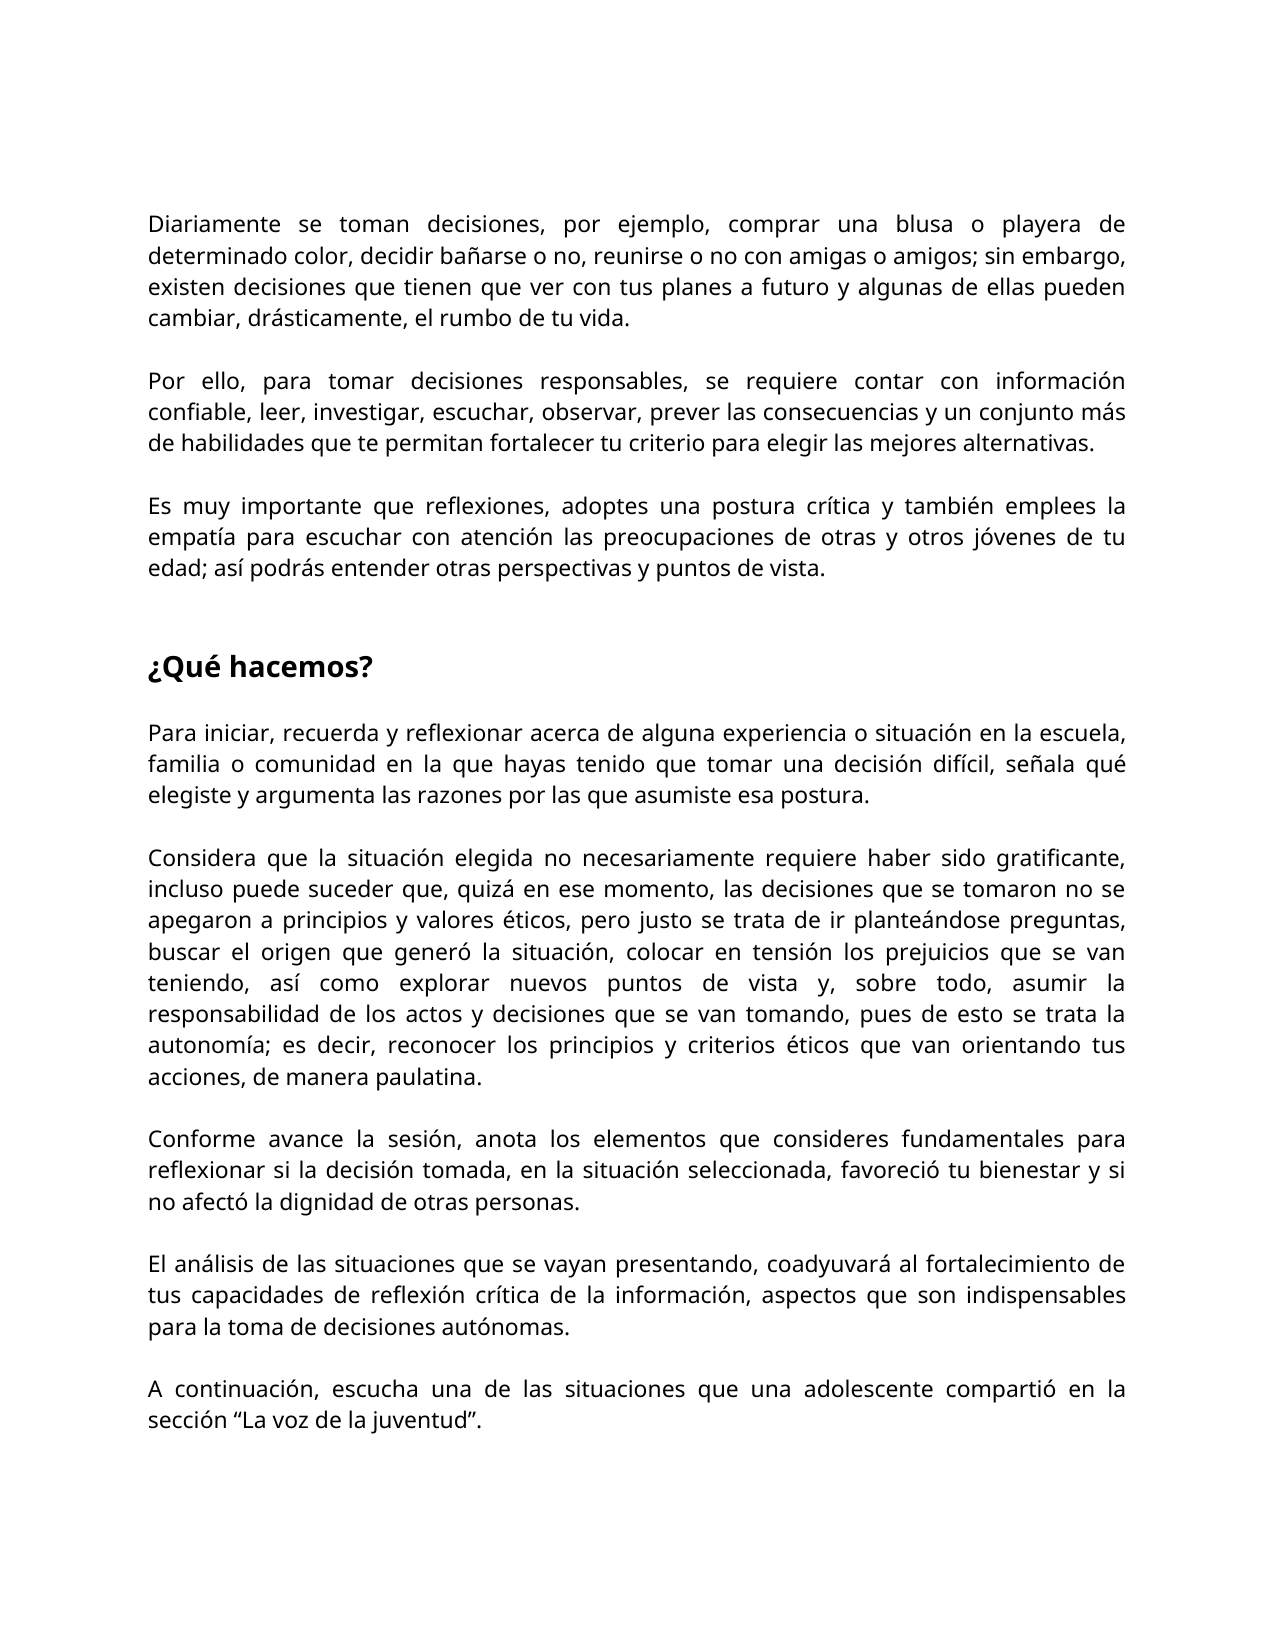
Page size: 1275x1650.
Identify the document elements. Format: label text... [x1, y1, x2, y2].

text Considera que la situación elegida no necesariamente requiere haber sido gratificante, incluso puede suceder que, quizá en ese momento, las decisiones que se tomaron no se apegaron a principios y valores éticos, pero justo se trata de ir planteándose preguntas, buscar el origen que generó la situación, colocar en tensión los prejuicios que se van teniendo, así como explorar nuevos puntos de vista y, sobre todo, asumir la responsabilidad de los actos y decisiones que se van tomando, pues de esto se trata la autonomía; es decir, reconocer los principios y criterios éticos que van orientando tus acciones, de manera paulatina. [148, 842, 1127, 1092]
text ¿Qué hacemos? [148, 646, 1127, 686]
text A continuación, escucha una de las situaciones que una adolescente compartió en la sección “La voz de la juventud”. [148, 1373, 1127, 1436]
text Diariamente se toman decisiones, por ejemplo, comprar una blusa o playera de determinado color, decidir bañarse o no, reunirse o no con amigas o amigos; sin embargo, existen decisiones que tienen que ver con tus planes a futuro y algunas de ellas pueden cambiar, drásticamente, el rumbo de tu vida. [148, 208, 1127, 333]
text Para iniciar, recuerda y reflexionar acerca de alguna experiencia o situación en la escuela, familia o comunidad en la que hayas tenido que tomar una decisión difícil, señala qué elegiste y argumenta las razones por las que asumiste esa postura. [148, 717, 1127, 811]
text Es muy importante que reflexiones, adoptes una postura crítica y también emplees la empatía para escuchar con atención las preocupaciones de otras y otros jóvenes de tu edad; así podrás entender otras perspectivas y puntos de vista. [148, 490, 1127, 583]
text Conforme avance la sesión, anota los elementos que consideres fundamentales para reflexionar si la decisión tomada, en la situación seleccionada, favoreció tu bienestar y si no afectó la dignidad de otras personas. [148, 1123, 1127, 1217]
text El análisis de las situaciones que se vayan presentando, coadyuvará al fortalecimiento de tus capacidades de reflexión crítica de la información, aspectos que son indispensables para la toma de decisiones autónomas. [148, 1248, 1127, 1342]
text Por ello, para tomar decisiones responsables, se requiere contar con información confiable, leer, investigar, escuchar, observar, prever las consecuencias y un conjunto más de habilidades que te permitan fortalecer tu criterio para elegir las mejores alternativas. [148, 365, 1127, 458]
